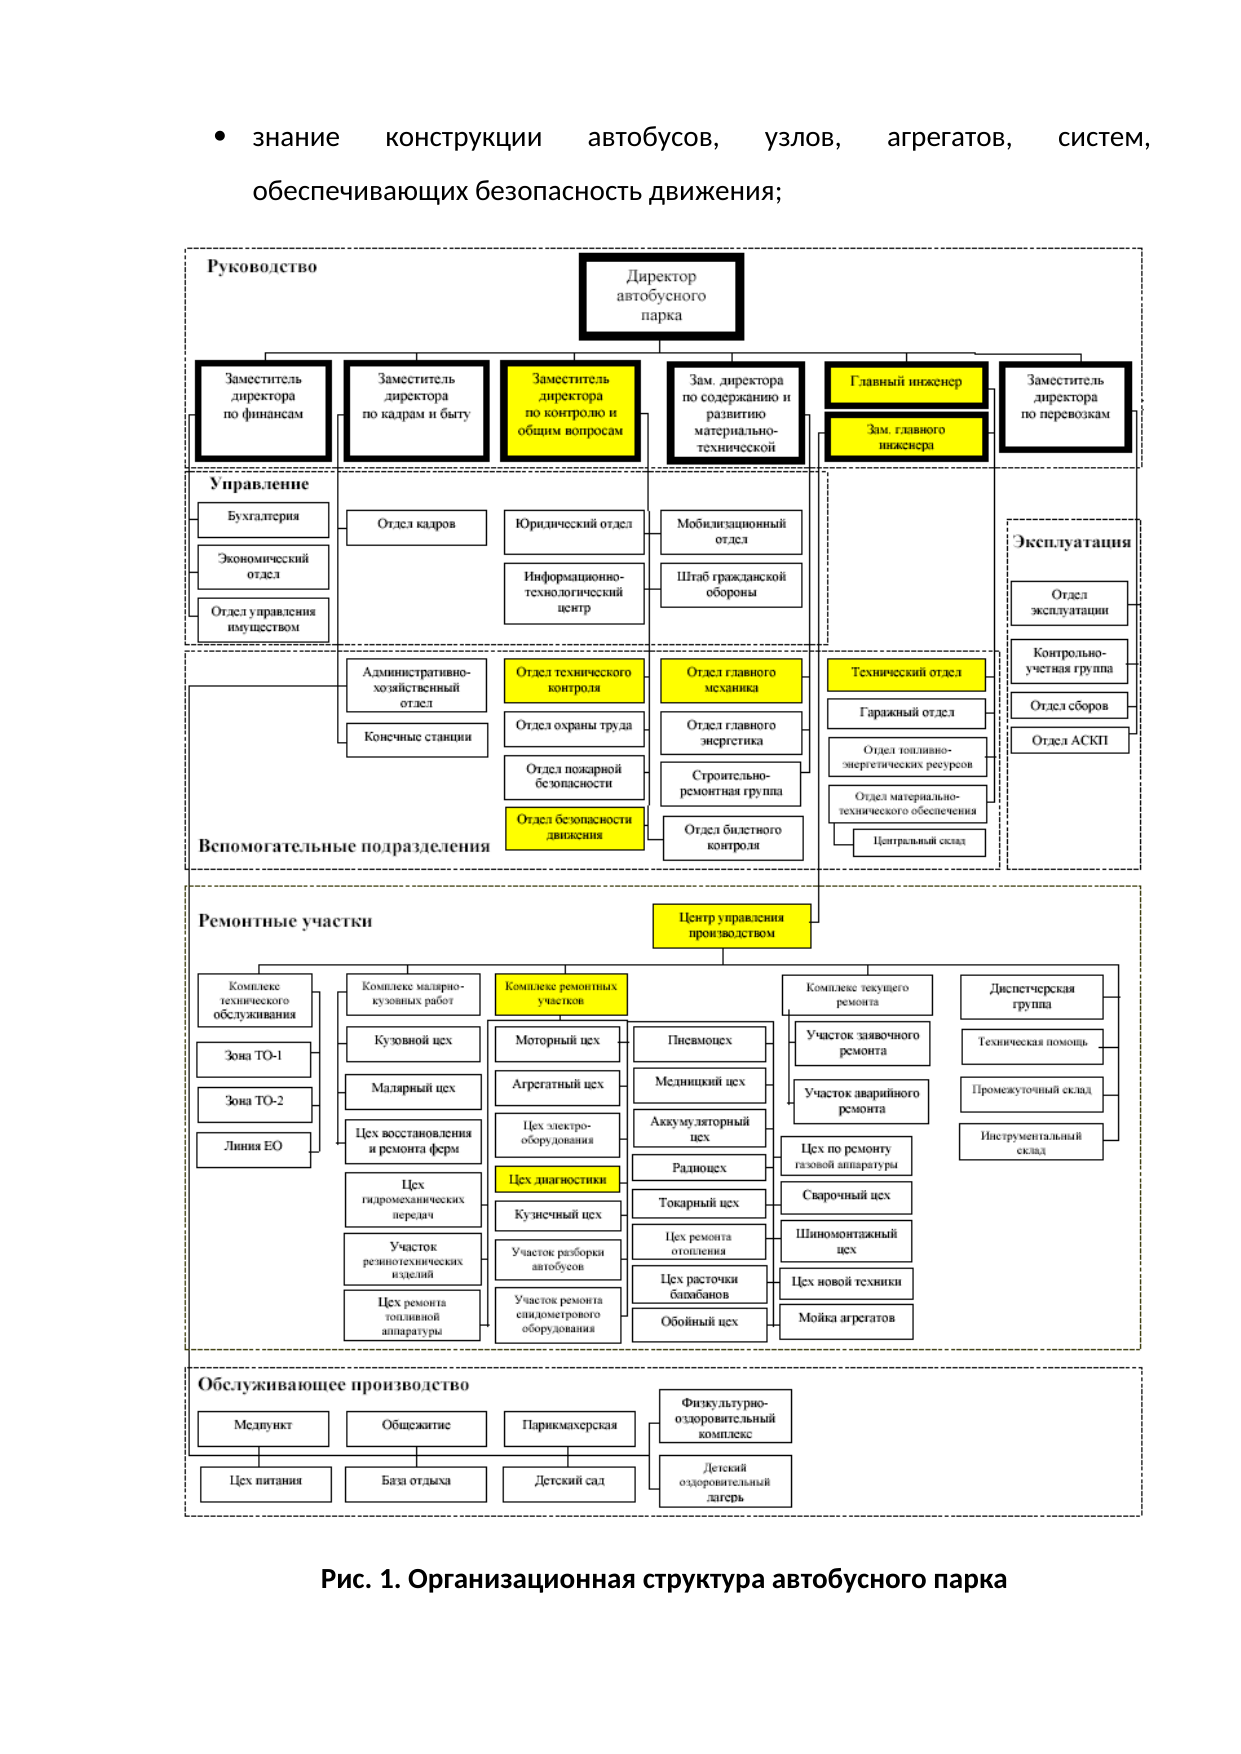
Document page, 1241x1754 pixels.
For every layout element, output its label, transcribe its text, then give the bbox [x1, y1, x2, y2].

list знание конструкции автобусов, узлов, агрегатов, систем, обеспечивающих безопасность движения; [215, 118, 1152, 207]
text Рис. 1. Организационная структура автобусного парка [177, 1561, 1152, 1596]
picture [177, 245, 1153, 1526]
